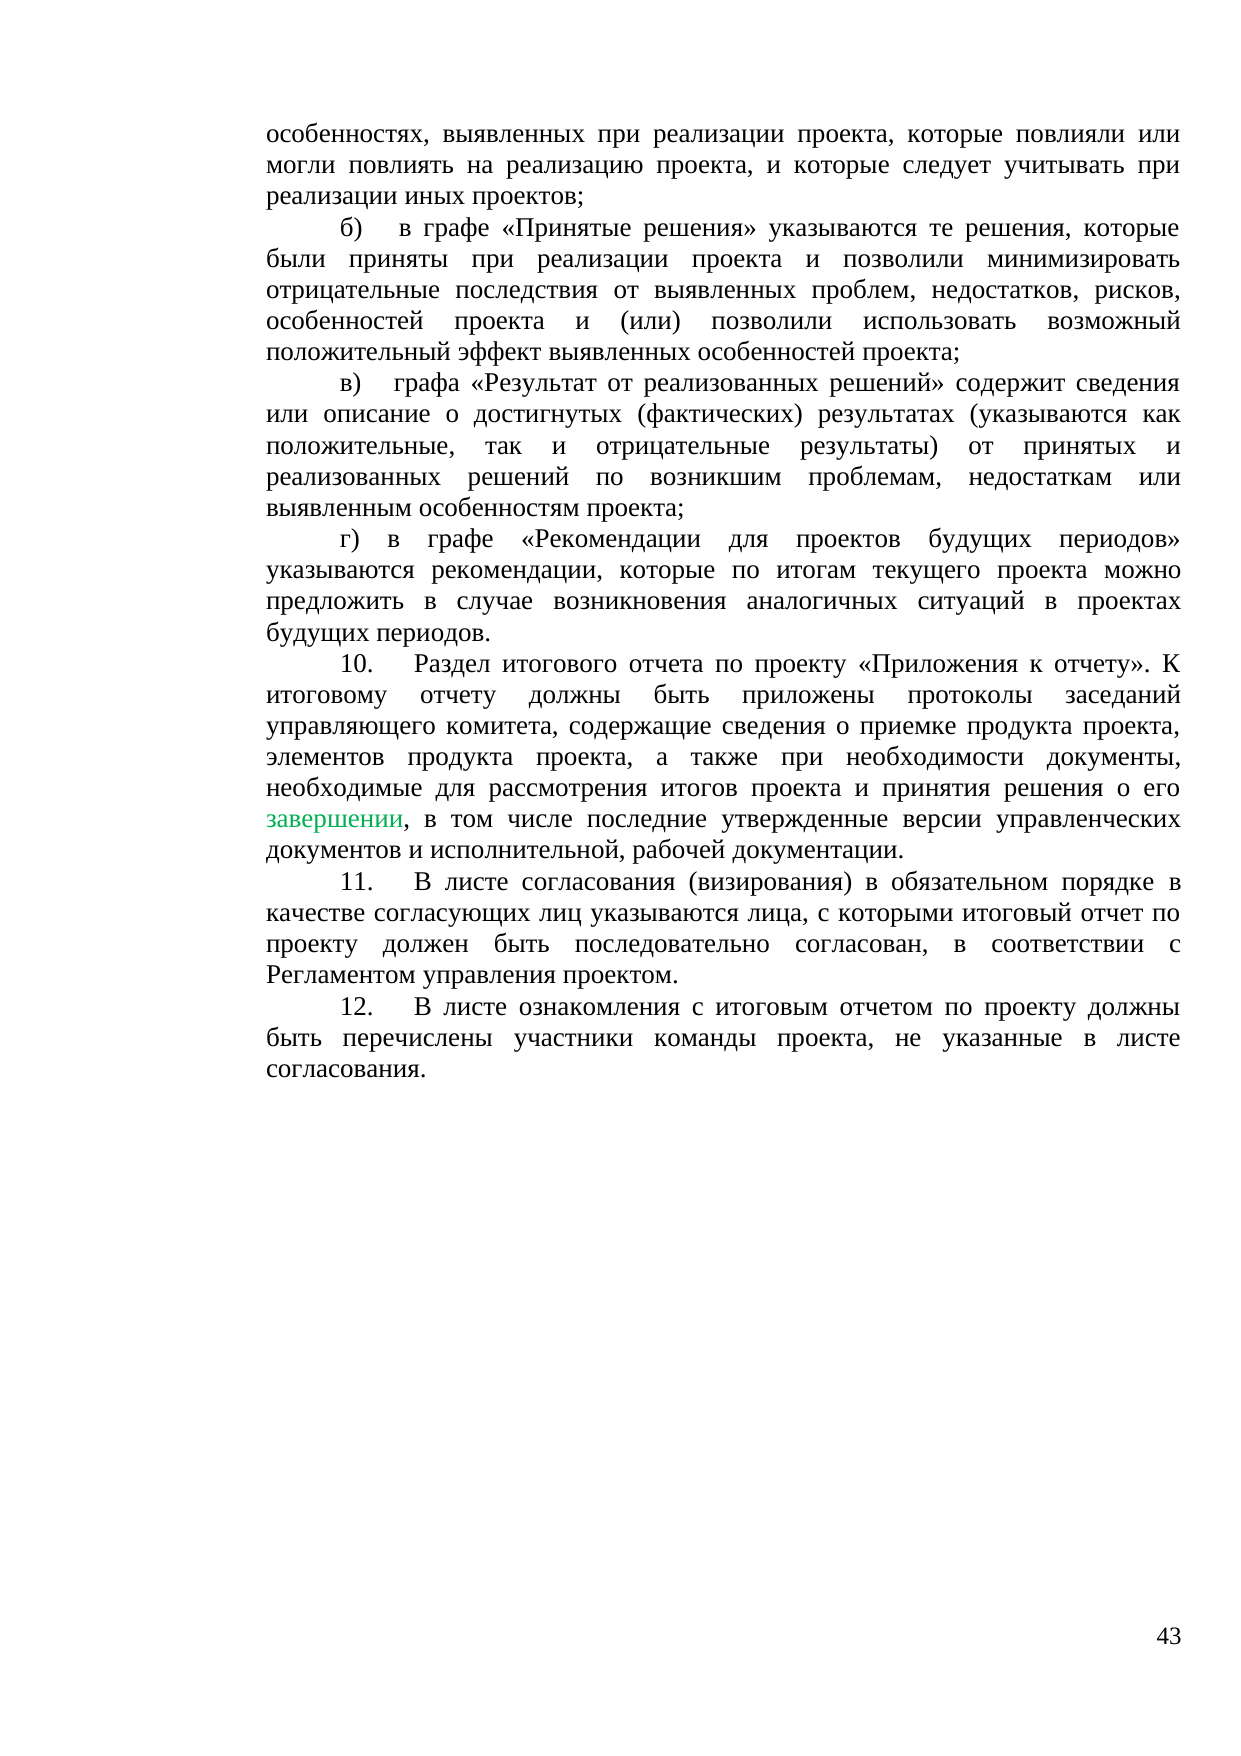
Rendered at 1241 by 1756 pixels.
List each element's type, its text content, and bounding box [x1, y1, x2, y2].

list Раздел итогового отчета по проекту «Приложения к отчету». К итоговому отчету должны быть приложены протоколы заседаний управляющего комитета, содержащие сведения о приемке продукта проекта, элементов продукта проекта, а также при необходимости документы, необходимые для рассмотрения итогов проекта и принятия решения о его завершении, в том числе последние утвержденные версии управленческих документов и исполнительной, рабочей документации. [266, 647, 1181, 865]
text г) в графе «Рекомендации для проектов будущих периодов» указываются рекомендации, которые по итогам текущего проекта можно предложить в случае возникновения аналогичных ситуаций в проектах будущих периодов. [266, 522, 1181, 647]
list В листе ознакомления с итоговым отчетом по проекту должны быть перечислены участники команды проекта, не указанные в листе согласования. [266, 989, 1181, 1083]
text особенностях, выявленных при реализации проекта, которые повлияли или могли повлиять на реализацию проекта, и которые следует учитывать при реализации иных проектов; [266, 117, 1181, 211]
text в) графа «Результат от реализованных решений» содержит сведения или описание о достигнутых (фактических) результатах (указываются как положительные, так и отрицательные результаты) от принятых и реализованных решений по возникшим проблемам, недостаткам или выявленным особенностям проекта; [266, 366, 1181, 522]
list В листе согласования (визирования) в обязательном порядке в качестве согласующих лиц указываются лица, с которыми итоговый отчет по проекту должен быть последовательно согласован, в соответствии с Регламентом управления проектом. [266, 865, 1181, 989]
text б) в графе «Принятые решения» указываются те решения, которые были приняты при реализации проекта и позволили минимизировать отрицательные последствия от выявленных проблем, недостатков, рисков, особенностей проекта и (или) позволили использовать возможный положительный эффект выявленных особенностей проекта; [266, 211, 1181, 366]
